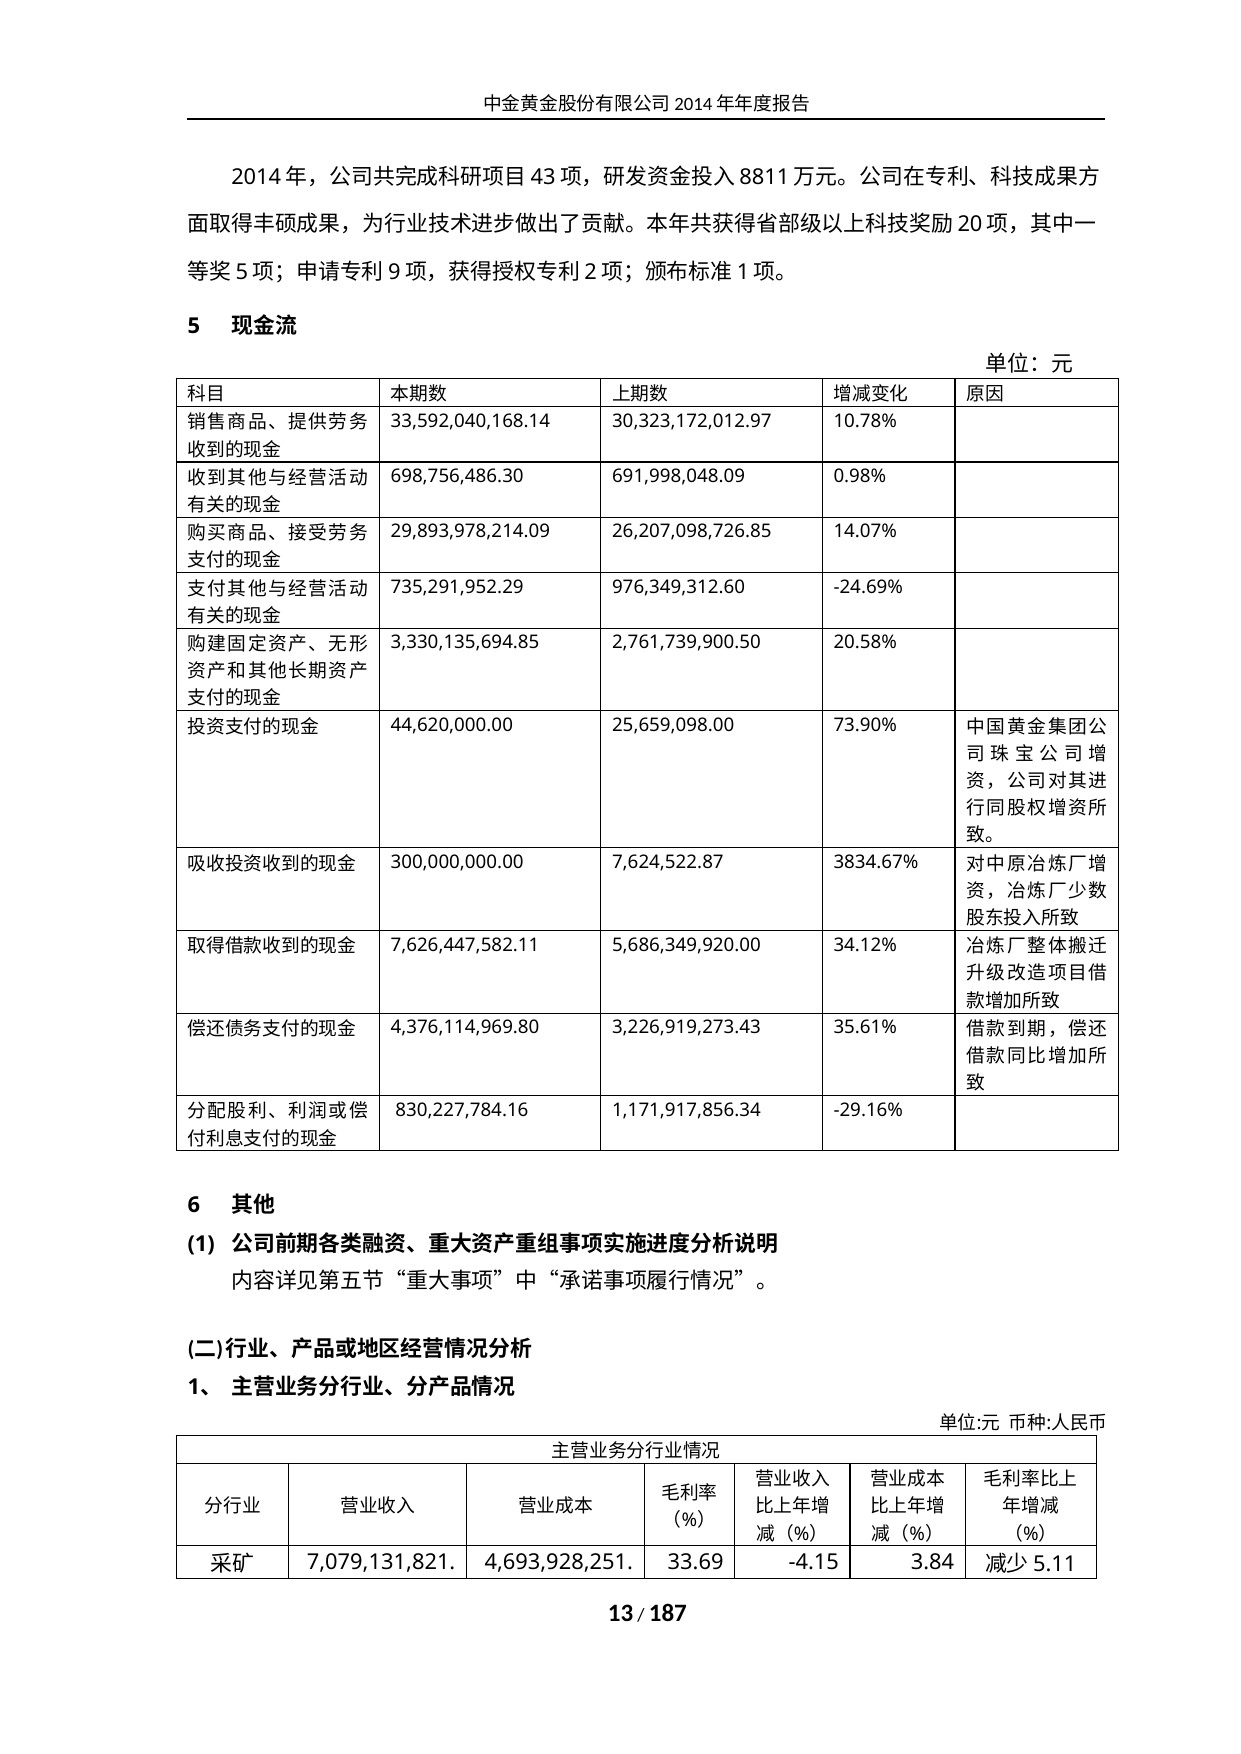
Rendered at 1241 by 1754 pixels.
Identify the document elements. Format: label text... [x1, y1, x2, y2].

subtitle 其他 [187, 1187, 1107, 1219]
subtitle 行业、产品或地区经营情况分析 [187, 1331, 1107, 1363]
